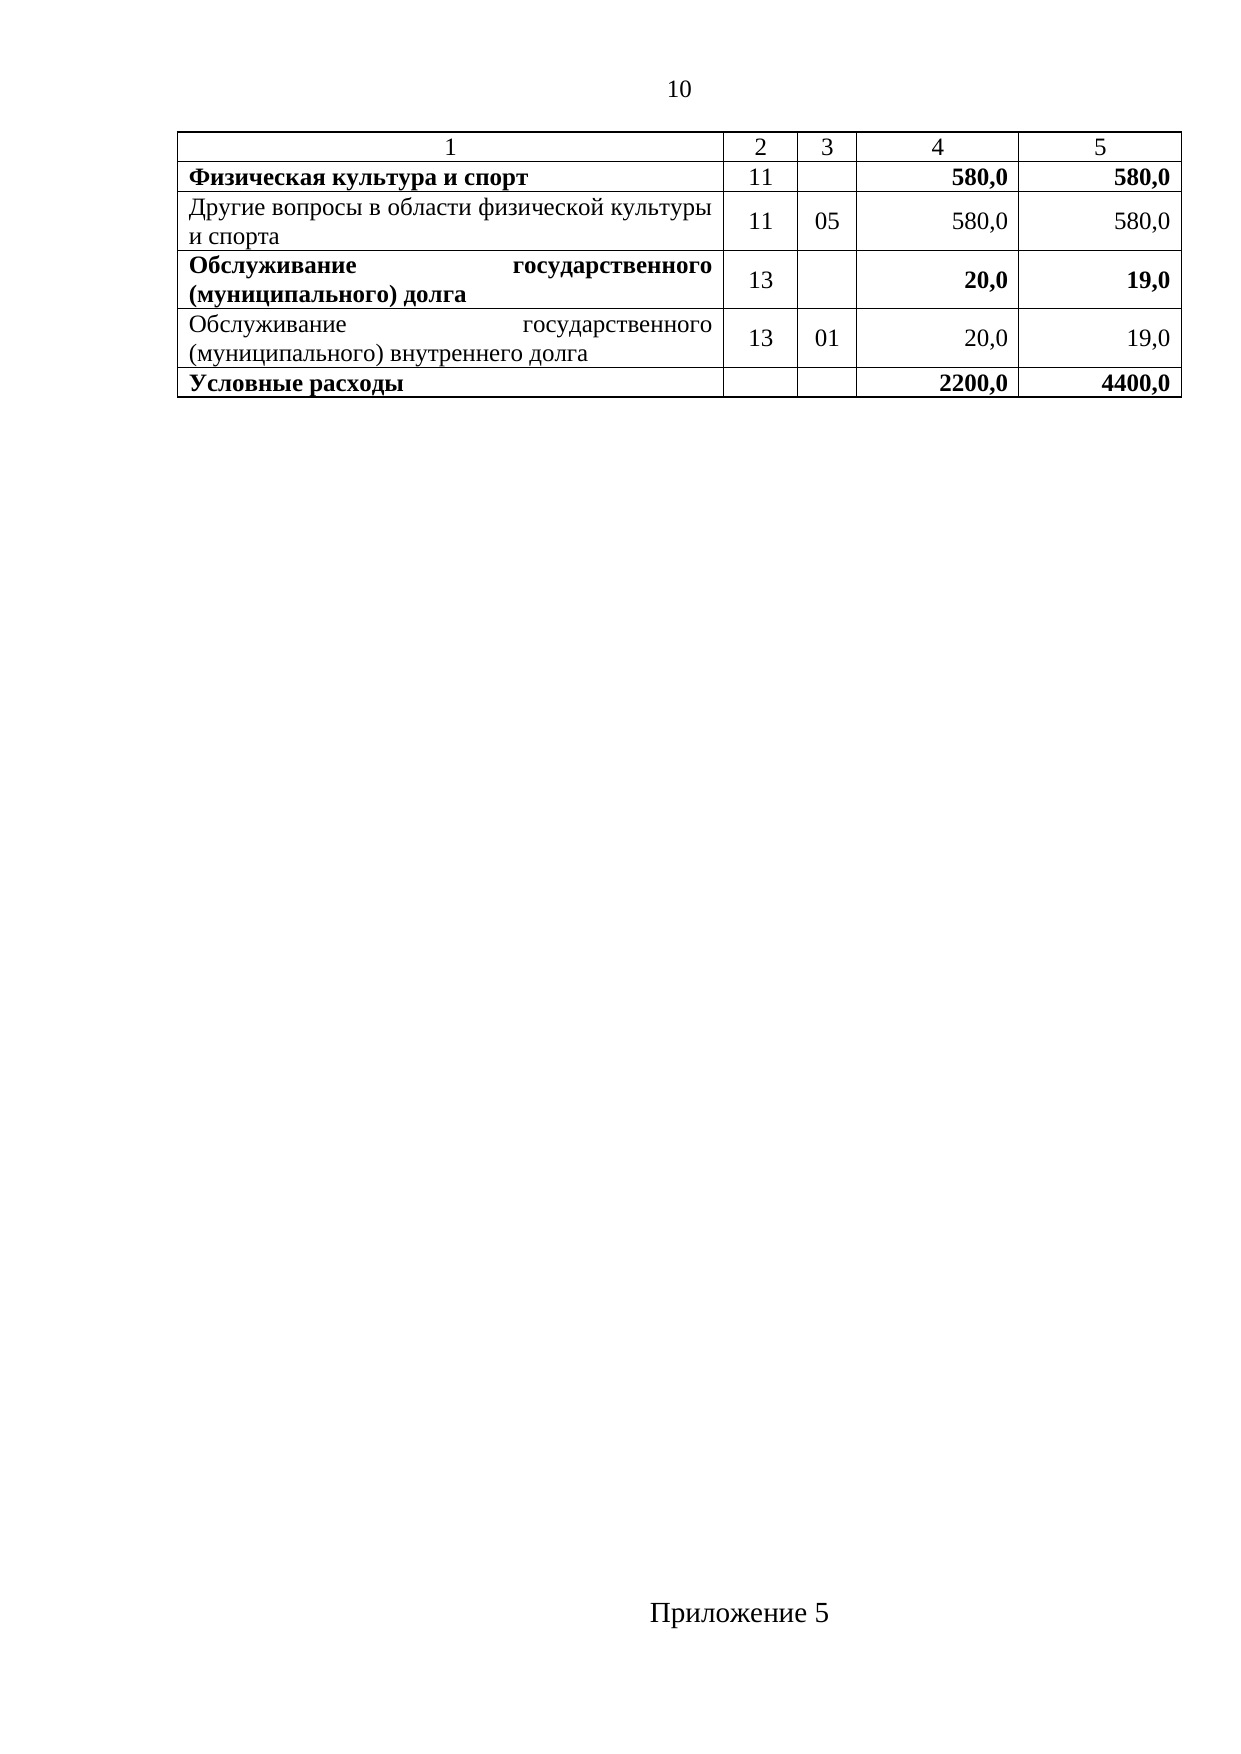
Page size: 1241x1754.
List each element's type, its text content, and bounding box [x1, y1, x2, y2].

table_cell 1 [178, 133, 723, 161]
table_cell 19,0 [1019, 251, 1181, 308]
table_cell 20,0 [857, 309, 1018, 367]
table_cell [798, 368, 856, 396]
table_cell 05 [798, 192, 856, 249]
table_cell Физическая культура и спорт [178, 162, 723, 191]
table_cell 11 [724, 162, 797, 191]
table_cell 11 [724, 192, 797, 249]
table_cell [724, 368, 797, 396]
table_cell 5 [1019, 133, 1181, 161]
table_cell 3 [798, 133, 856, 161]
table_cell Обслуживание государственного (муниципального) внутреннего долга [178, 309, 723, 367]
table_cell 2200,0 [857, 368, 1018, 396]
table_cell Обслуживание государственного (муниципального) долга [178, 251, 723, 308]
table_cell 20,0 [857, 251, 1018, 308]
table_cell 2 [724, 133, 797, 161]
table_cell Другие вопросы в области физической культуры и спорта [178, 192, 723, 249]
table_cell [798, 162, 856, 191]
table_cell 19,0 [1019, 309, 1181, 367]
table_cell 13 [724, 309, 797, 367]
table_cell 13 [724, 251, 797, 308]
table_cell 580,0 [1019, 192, 1181, 249]
table_cell 01 [798, 309, 856, 367]
table_cell 580,0 [857, 162, 1018, 191]
table_cell 4 [857, 133, 1018, 161]
table_cell 4400,0 [1019, 368, 1181, 396]
table_cell Условные расходы [178, 368, 723, 396]
text Приложение 5 [635, 1595, 1181, 1629]
table_cell [798, 251, 856, 308]
table_cell 580,0 [1019, 162, 1181, 191]
table_cell 580,0 [857, 192, 1018, 249]
